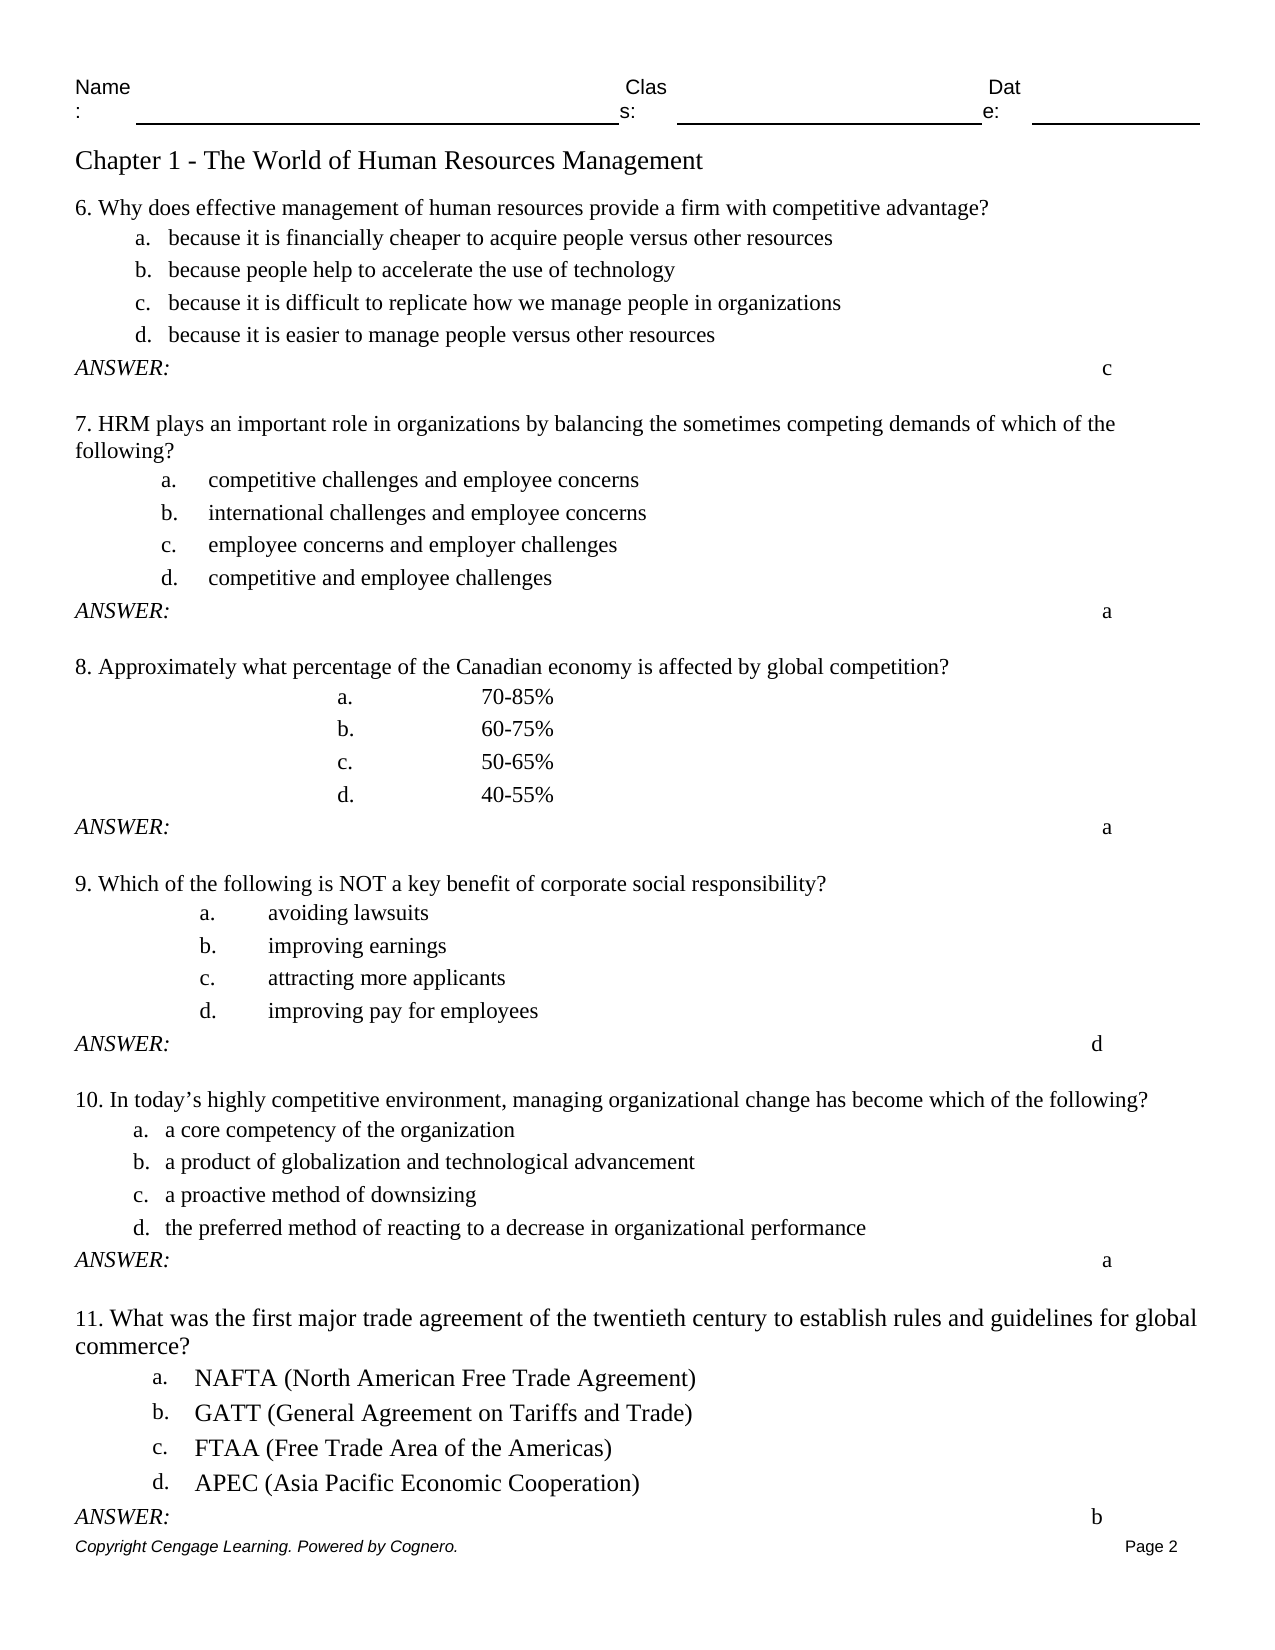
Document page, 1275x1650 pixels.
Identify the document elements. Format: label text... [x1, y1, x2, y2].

table_header 10. In today’s highly competitive environment, managing organizational change has become which of the following? [75, 1086, 1200, 1276]
table_header 11. What was the first major trade agreement of the twentieth century to establish rules and guidelines for global commerce? [75, 1303, 1200, 1533]
table_header 6. Why does effective management of human resources provide a firm with competitive advantage? [75, 194, 1200, 383]
table_header 8. Approximately what percentage of the Canadian economy is affected by global competition? [75, 653, 1200, 843]
table_header 9. Which of the following is NOT a key benefit of corporate social responsibility? [75, 870, 1200, 1059]
table_header 7. HRM plays an important role in organizations by balancing the sometimes competing demands of which of the following? [75, 411, 1200, 626]
